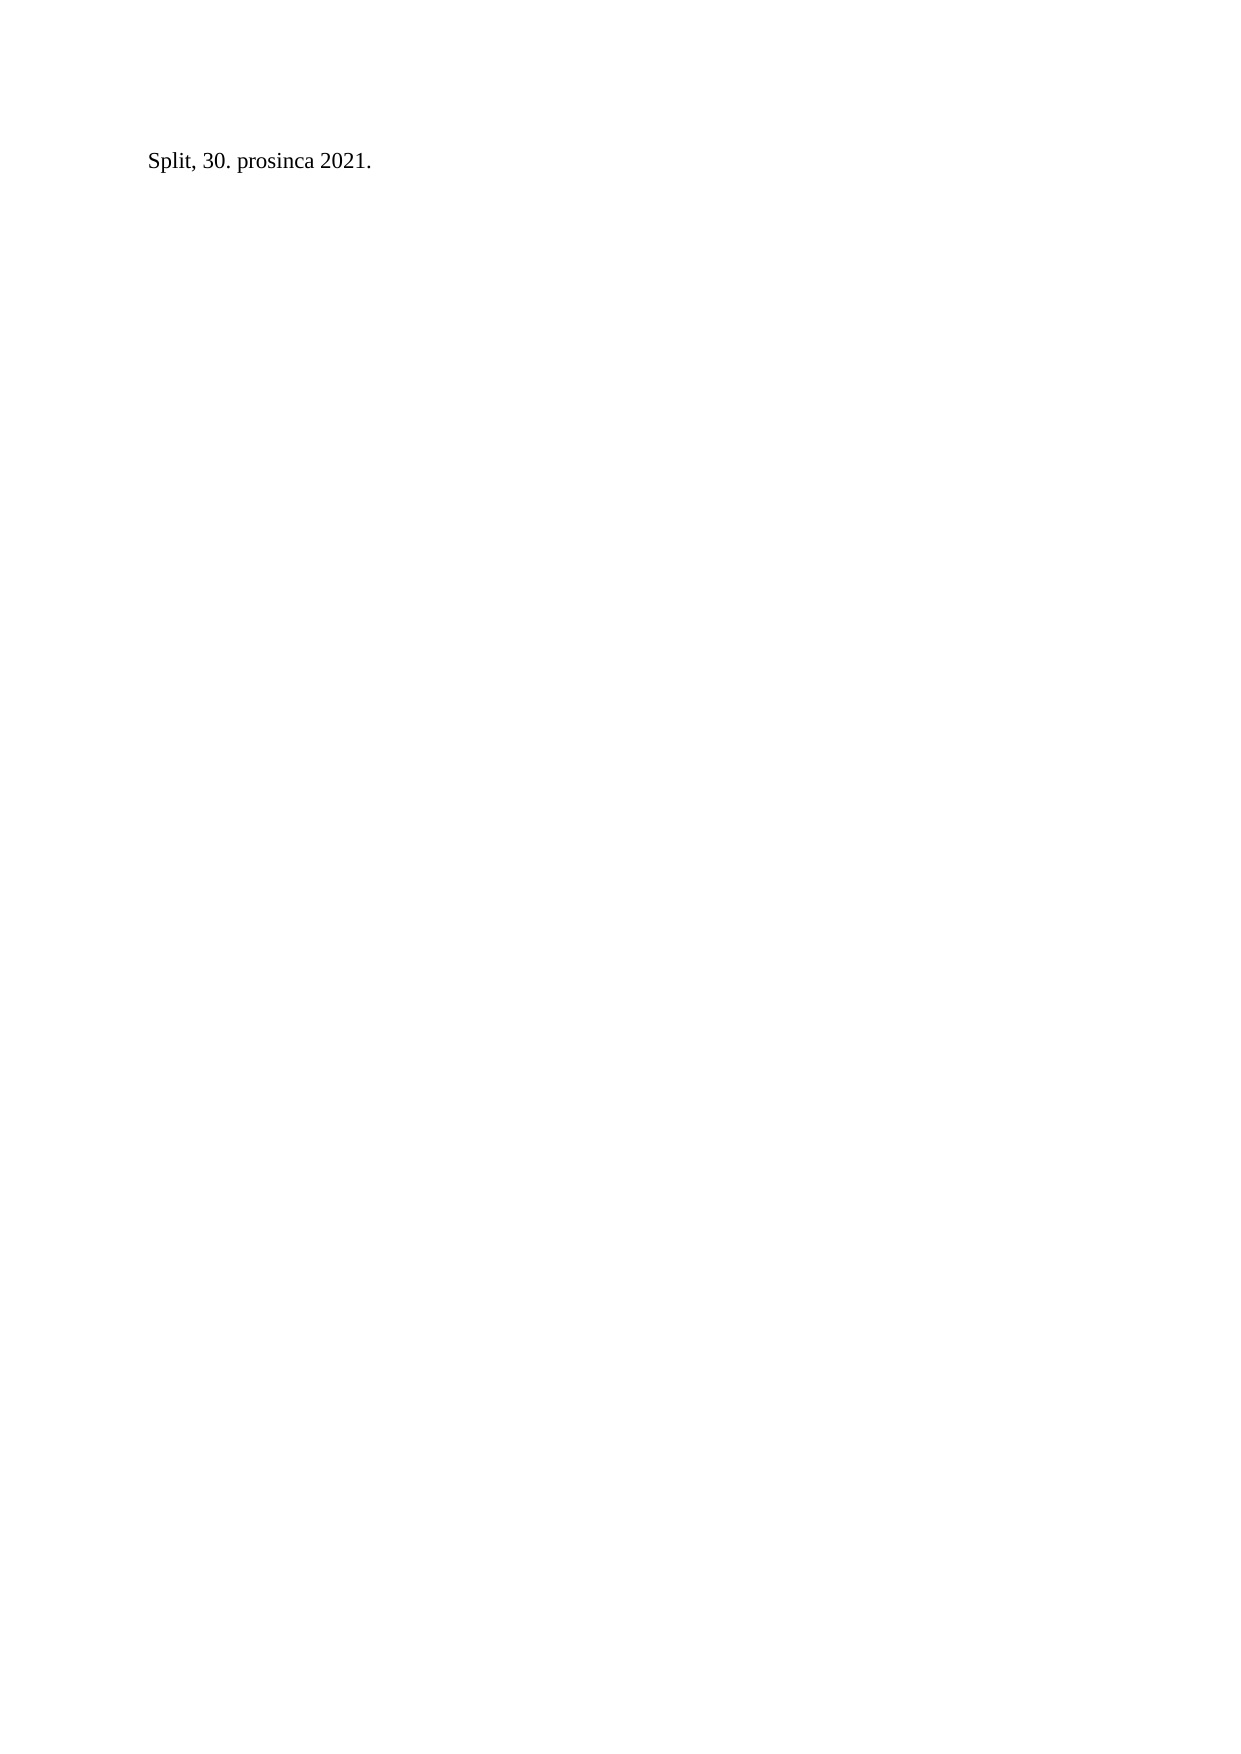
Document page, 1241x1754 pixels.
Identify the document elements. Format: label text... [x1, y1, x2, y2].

text Split, 30. prosinca 2021. [148, 148, 1093, 174]
